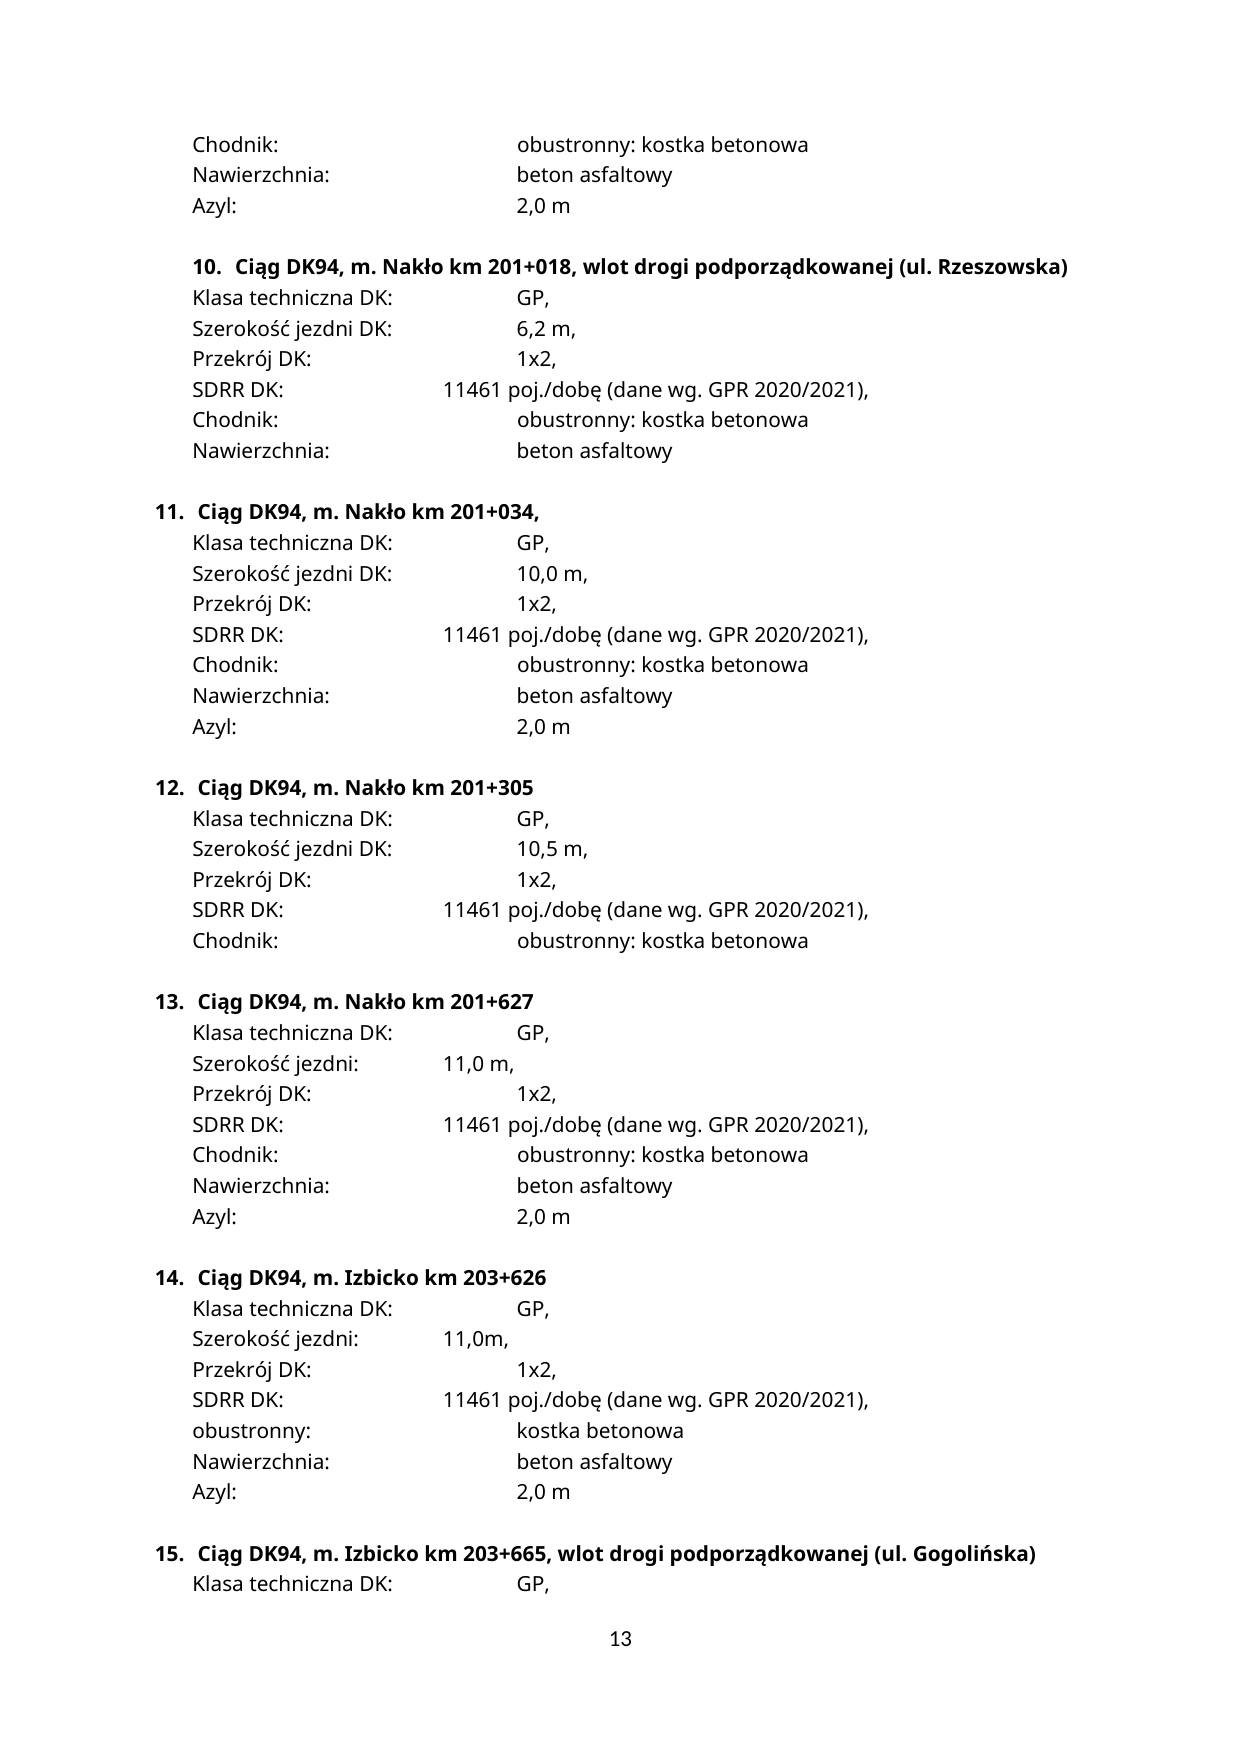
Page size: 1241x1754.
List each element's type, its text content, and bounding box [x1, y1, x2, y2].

list SDRR DK: 11461 poj./dobę (dane wg. GPR 2020/2021), [192, 1110, 1092, 1138]
list Klasa techniczna DK: GP, [192, 1294, 1092, 1322]
list Ciąg DK94, m. Nakło km 201+627 [154, 987, 1092, 1016]
list Chodnik: obustronny: kostka betonowa [192, 926, 1092, 954]
list Chodnik: obustronny: kostka betonowa [192, 130, 1092, 158]
list SDRR DK: 11461 poj./dobę (dane wg. GPR 2020/2021), [192, 375, 1092, 403]
list Nawierzchnia: beton asfaltowy [192, 1447, 1092, 1475]
list Przekrój DK: 1x2, [192, 1355, 1092, 1383]
list Nawierzchnia: beton asfaltowy [192, 436, 1092, 464]
list Ciąg DK94, m. Nakło km 201+305 [155, 773, 1092, 801]
list SDRR DK: 11461 poj./dobę (dane wg. GPR 2020/2021), [192, 896, 1092, 924]
list Ciąg DK94, m. Izbicko km 203+665, wlot drogi podporządkowanej (ul. Gogolińska) [154, 1539, 1092, 1567]
list Chodnik: obustronny: kostka betonowa [0, 1416, 1092, 1444]
list Ciąg DK94, m. Nakło km 201+018, wlot drogi podporządkowanej (ul. Rzeszowska) [192, 252, 1092, 281]
list Chodnik: obustronny: kostka betonowa [192, 651, 1092, 679]
list Nawierzchnia: beton asfaltowy [192, 161, 1092, 189]
list Chodnik: obustronny: kostka betonowa [192, 1141, 1092, 1169]
list Przekrój DK: 1x2, [192, 1079, 1092, 1108]
list Azyl: 2,0 m [192, 1477, 1092, 1506]
list Klasa techniczna DK: GP, [192, 1569, 1092, 1598]
list Klasa techniczna DK: GP, [192, 804, 1092, 832]
list Azyl: 2,0 m [192, 712, 1092, 740]
list Nawierzchnia: beton asfaltowy [192, 681, 1092, 709]
list SDRR DK: 11461 poj./dobę (dane wg. GPR 2020/2021), [192, 1386, 1092, 1414]
list Nawierzchnia: beton asfaltowy [192, 1171, 1092, 1199]
list Szerokość jezdni DK: 10,5 m, [192, 834, 1092, 863]
list Szerokość jezdni DK: 10,0 m, [192, 559, 1092, 587]
list Ciąg DK94, m. Izbicko km 203+626 [154, 1263, 1092, 1291]
list Przekrój DK: 1x2, [192, 344, 1092, 373]
list Szerokość jezdni: 11,0m, [192, 1324, 1092, 1353]
list Szerokość jezdni: 11,0 m, [192, 1049, 1092, 1077]
list SDRR DK: 11461 poj./dobę (dane wg. GPR 2020/2021), [192, 620, 1092, 648]
list Przekrój DK: 1x2, [192, 865, 1092, 893]
list Przekrój DK: 1x2, [192, 589, 1092, 618]
list Ciąg DK94, m. Nakło km 201+034, [154, 497, 1092, 526]
list Klasa techniczna DK: GP, [192, 528, 1092, 556]
list Azyl: 2,0 m [192, 1202, 1092, 1230]
list Klasa techniczna DK: GP, [192, 1018, 1092, 1046]
list Chodnik: obustronny: kostka betonowa [192, 406, 1092, 434]
list Szerokość jezdni DK: 6,2 m, [192, 314, 1092, 342]
list Azyl: 2,0 m [192, 191, 1092, 219]
list Klasa techniczna DK: GP, [192, 283, 1092, 311]
